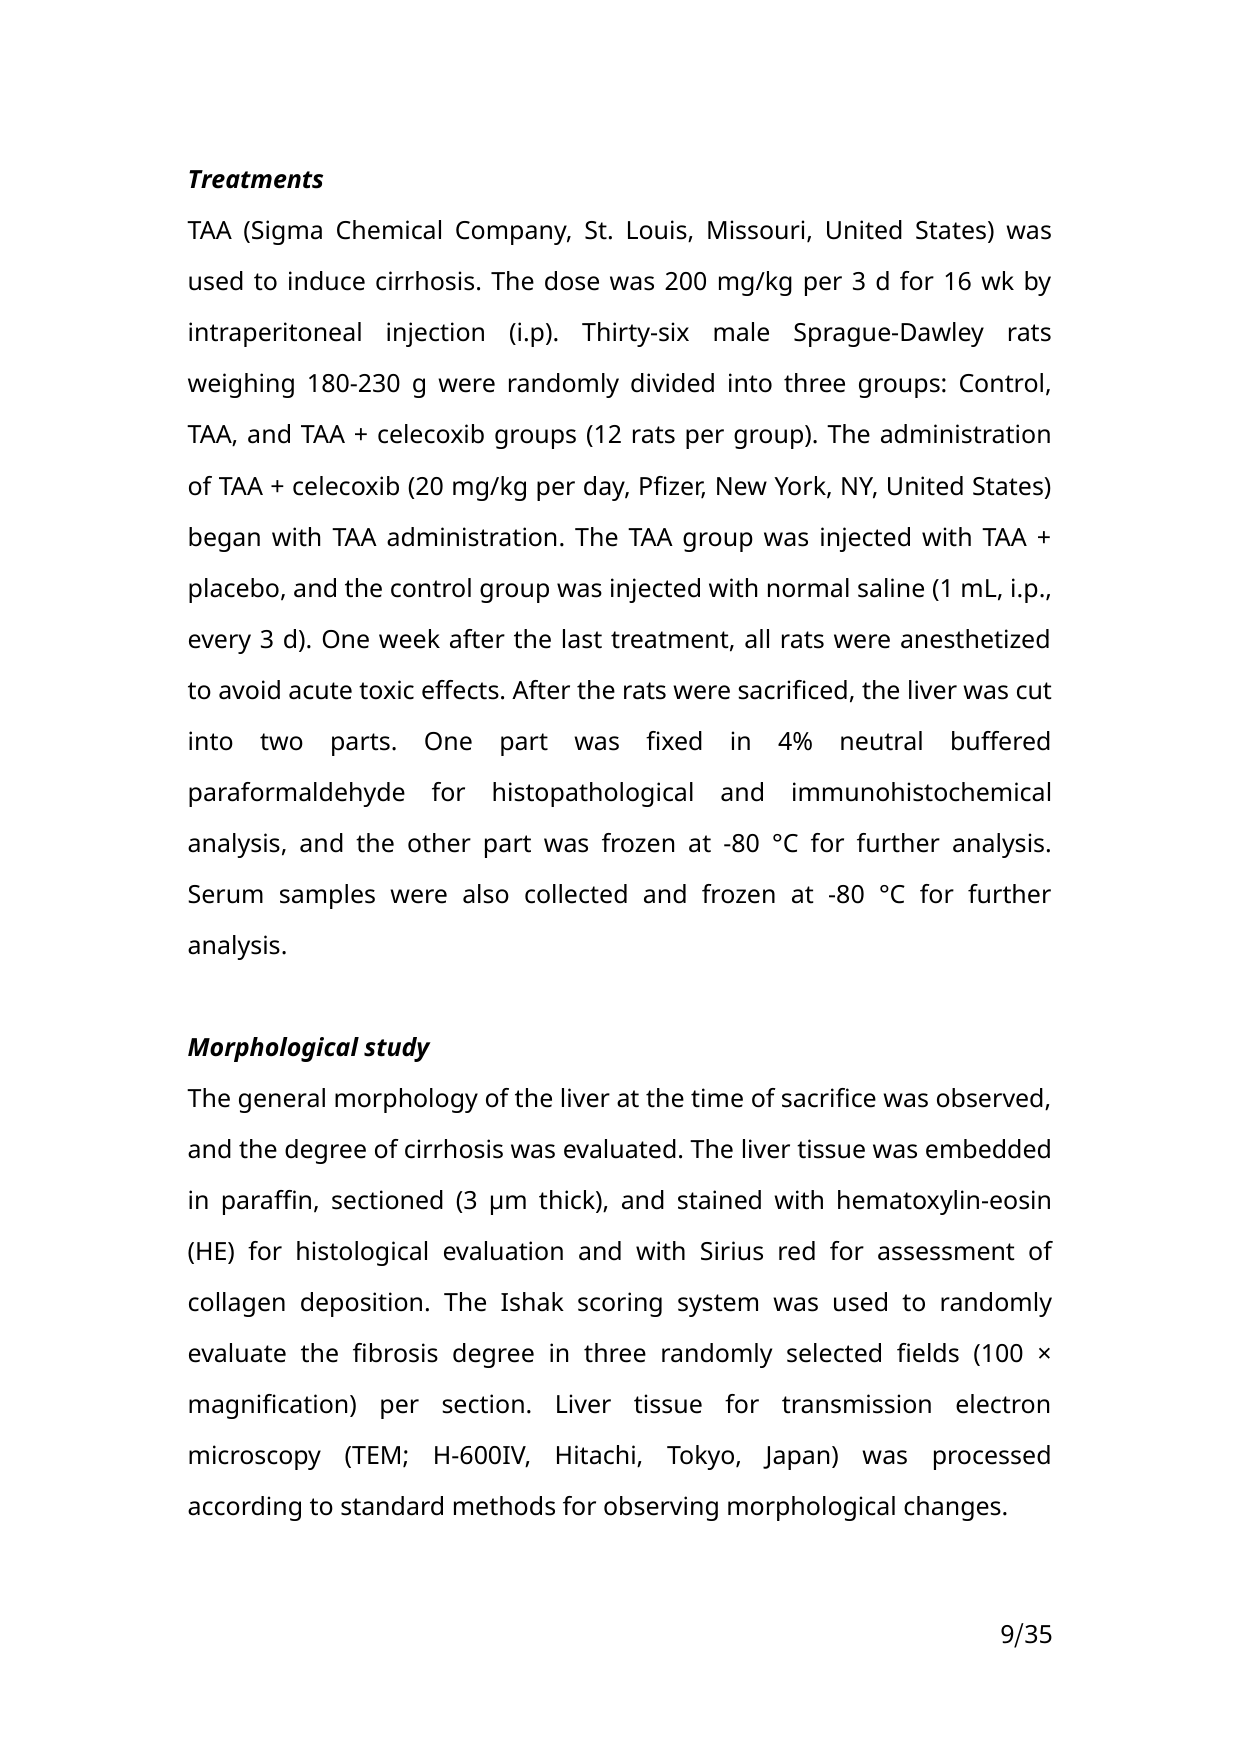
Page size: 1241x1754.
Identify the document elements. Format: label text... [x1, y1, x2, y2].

text Morphological study [187, 1030, 1053, 1064]
text The general morphology of the liver at the time of sacrifice was observed, and the degree of cirrhosis was evaluated. The liver tissue was embedded in paraffin, sectioned (3 μm thick), and stained with hematoxylin-eosin (HE) for histological evaluation and with Sirius red for assessment of collagen deposition. The Ishak scoring system was used to randomly evaluate the fibrosis degree in three randomly selected fields (100 × magnification) per section. Liver tissue for transmission electron microscopy (TEM; H-600IV, Hitachi, Tokyo, Japan) was processed according to standard methods for observing morphological changes. [187, 1081, 1053, 1523]
text Treatments [187, 162, 1053, 196]
text TAA (Sigma Chemical Company, St. Louis, Missouri, United States) was used to induce cirrhosis. The dose was 200 mg/kg per 3 d for 16 wk by intraperitoneal injection (i.p). Thirty-six male Sprague-Dawley rats weighing 180-230 g were randomly divided into three groups: Control, TAA, and TAA + celecoxib groups (12 rats per group). The administration of TAA + celecoxib (20 mg/kg per day, Pfizer, New York, NY, United States) began with TAA administration. The TAA group was injected with TAA + placebo, and the control group was injected with normal saline (1 mL, i.p., every 3 d). One week after the last treatment, all rats were anesthetized to avoid acute toxic effects. After the rats were sacrificed, the liver was cut into two parts. One part was fixed in 4% neutral buffered paraformaldehyde for histopathological and immunohistochemical analysis, and the other part was frozen at -80 °C for further analysis. Serum samples were also collected and frozen at -80 °C for further analysis. [187, 213, 1053, 962]
